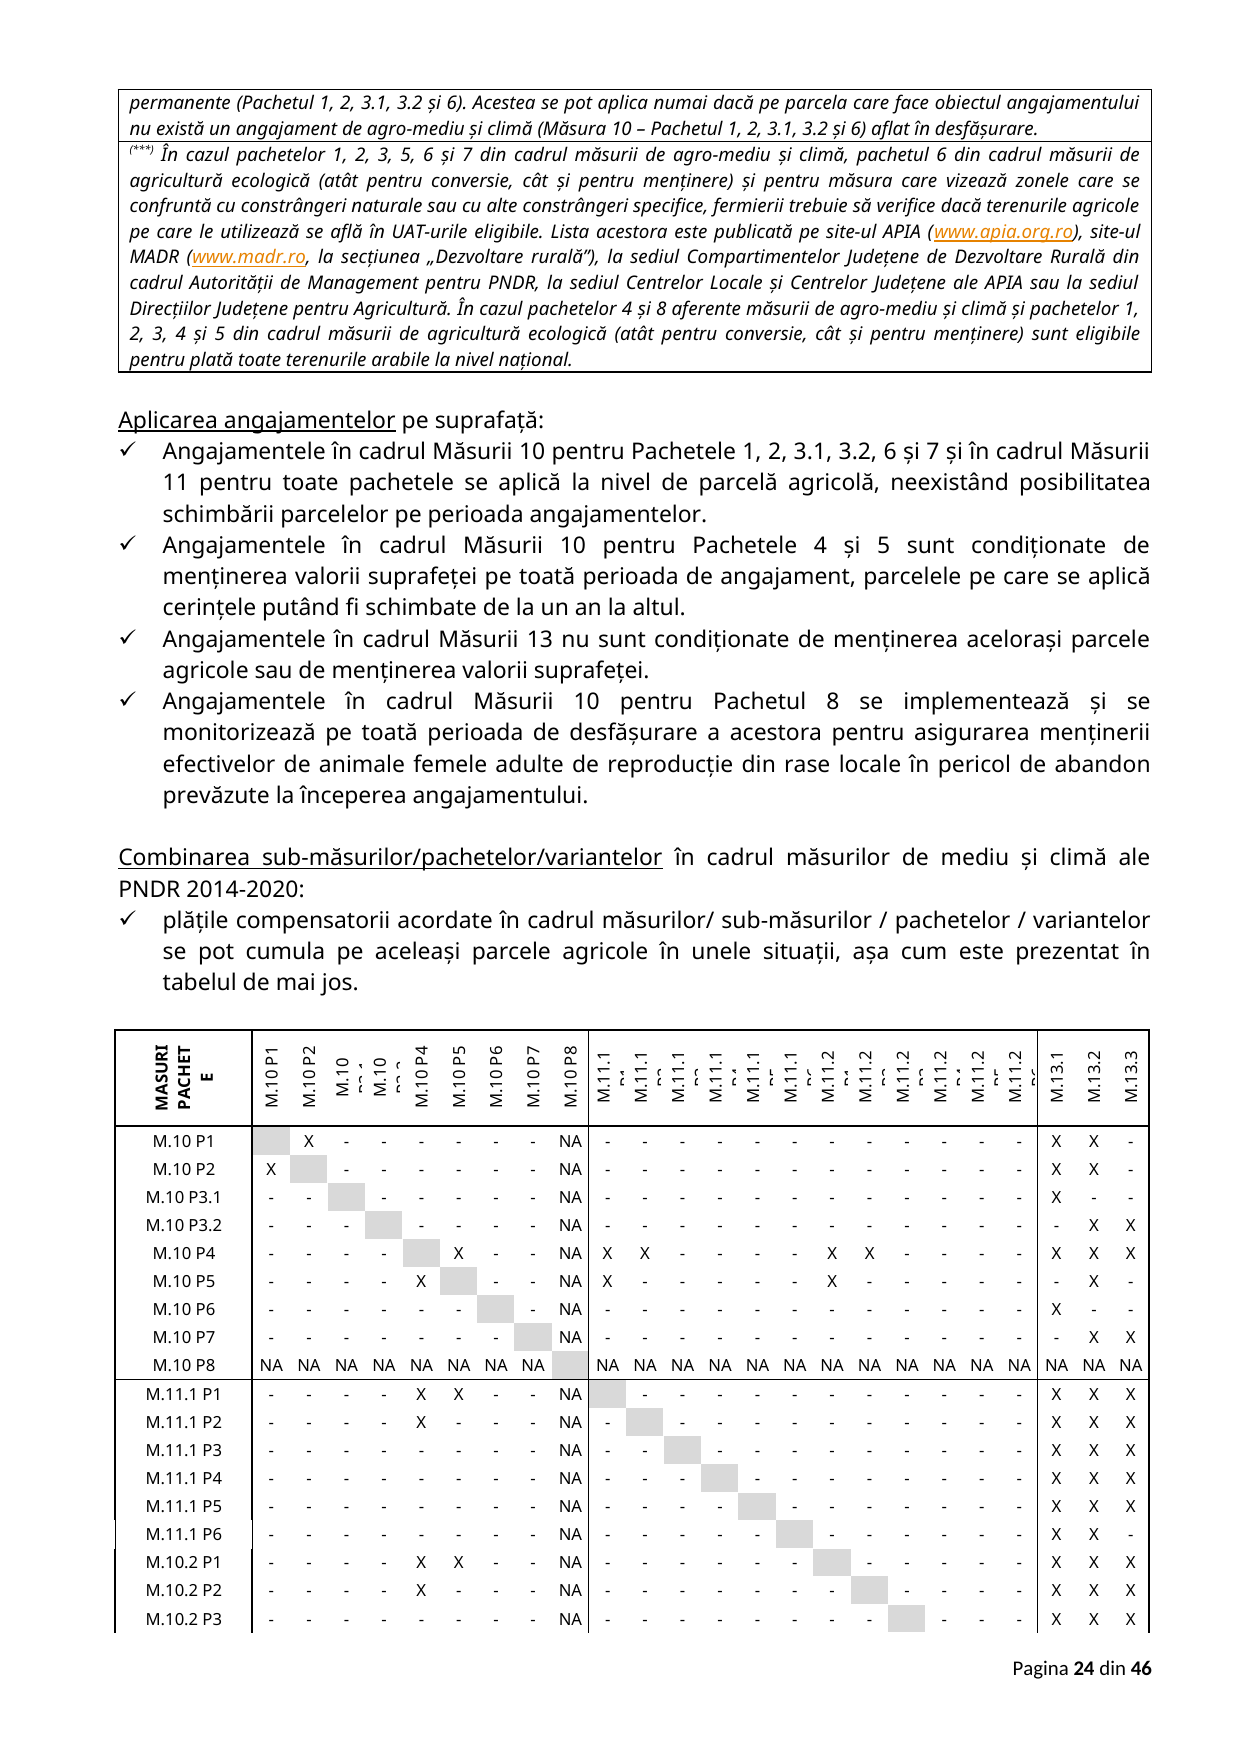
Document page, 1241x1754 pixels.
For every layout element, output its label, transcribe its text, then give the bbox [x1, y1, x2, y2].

table_header MASURI PACHETE [116, 1031, 251, 1125]
table_cell - [963, 1295, 1000, 1323]
table_header M.10 P7 [514, 1031, 552, 1125]
table_cell - [253, 1408, 290, 1436]
table_cell - [626, 1267, 663, 1295]
table_cell - [328, 1267, 365, 1295]
table_cell X [1075, 1605, 1112, 1632]
table_cell - [477, 1155, 514, 1183]
table_cell - [440, 1436, 477, 1464]
table_cell - [626, 1295, 663, 1323]
table_cell - [365, 1464, 402, 1492]
table_cell - [925, 1380, 963, 1408]
table_cell NA [552, 1155, 588, 1183]
table_cell - [365, 1155, 402, 1183]
table_cell - [738, 1211, 776, 1239]
table_cell - [963, 1408, 1000, 1436]
table_cell X [1075, 1211, 1112, 1239]
table_cell - [514, 1436, 552, 1464]
table_cell - [328, 1323, 365, 1351]
table_cell - [888, 1380, 925, 1408]
table_cell X [1075, 1323, 1112, 1351]
table_cell - [738, 1520, 776, 1548]
table_cell - [925, 1408, 963, 1436]
table_cell - [328, 1380, 365, 1408]
table_cell - [776, 1295, 813, 1323]
table_cell [888, 1605, 925, 1632]
table_cell - [738, 1380, 776, 1408]
table_cell - [290, 1323, 327, 1351]
table_cell - [888, 1323, 925, 1351]
table_cell - [925, 1520, 963, 1548]
table_cell - [738, 1267, 776, 1295]
table_cell - [664, 1239, 701, 1267]
table_cell - [963, 1267, 1000, 1295]
table_cell - [1000, 1436, 1037, 1464]
table_cell - [888, 1520, 925, 1548]
table_cell - [888, 1493, 925, 1520]
table_cell - [701, 1520, 738, 1548]
table_cell - [514, 1605, 552, 1632]
table_cell - [963, 1549, 1000, 1576]
table_cell - [365, 1239, 402, 1267]
table_cell - [365, 1380, 402, 1408]
table_cell - [290, 1295, 327, 1323]
table_cell - [963, 1239, 1000, 1267]
table_cell - [477, 1211, 514, 1239]
table_cell NA [552, 1408, 588, 1436]
table_cell - [440, 1408, 477, 1436]
table_cell NA [552, 1493, 588, 1520]
table_cell - [664, 1183, 701, 1211]
table_cell X [1038, 1295, 1075, 1323]
table_cell - [253, 1323, 290, 1351]
table_cell - [851, 1267, 888, 1295]
table_cell - [514, 1155, 552, 1183]
table_cell M.10 P2 [116, 1155, 251, 1183]
table_cell X [1113, 1493, 1148, 1520]
table_cell NA [552, 1211, 588, 1239]
table_cell X [1075, 1155, 1112, 1183]
table_cell - [290, 1239, 327, 1267]
table_cell - [851, 1323, 888, 1351]
table_cell - [701, 1183, 738, 1211]
table_cell - [290, 1436, 327, 1464]
table_cell - [440, 1323, 477, 1351]
table_cell - [1075, 1295, 1112, 1323]
table_cell - [776, 1211, 813, 1239]
table_cell [589, 1380, 626, 1408]
table_cell - [365, 1183, 402, 1211]
table_cell - [776, 1127, 813, 1155]
table_header M.13.3 [1113, 1031, 1148, 1125]
table_cell X [1113, 1211, 1148, 1239]
table_cell X [1038, 1464, 1075, 1492]
table_cell - [701, 1549, 738, 1576]
table_cell - [328, 1605, 365, 1632]
table_cell NA [552, 1436, 588, 1464]
table_cell - [1000, 1408, 1037, 1436]
table_cell - [626, 1520, 663, 1548]
table_cell - [514, 1408, 552, 1436]
table_cell - [963, 1183, 1000, 1211]
table_cell - [963, 1464, 1000, 1492]
table_cell - [1000, 1295, 1037, 1323]
table_cell - [589, 1155, 626, 1183]
table_cell - [626, 1605, 663, 1632]
table_cell M.10.2 P1 [116, 1549, 251, 1576]
table_cell [403, 1239, 440, 1267]
table_header M.11.1 P2 [626, 1031, 663, 1125]
table_cell - [738, 1436, 776, 1464]
table_cell - [253, 1183, 290, 1211]
table_cell - [440, 1520, 477, 1548]
table_cell - [403, 1211, 440, 1239]
table_cell - [1038, 1267, 1075, 1295]
table_cell - [440, 1464, 477, 1492]
table_cell - [290, 1211, 327, 1239]
table_cell - [365, 1323, 402, 1351]
table_cell - [925, 1155, 963, 1183]
table_cell NA [813, 1351, 851, 1379]
table_header M.10 P2 [290, 1031, 327, 1125]
table_cell - [365, 1436, 402, 1464]
table_cell - [477, 1267, 514, 1295]
table_cell - [963, 1436, 1000, 1464]
table_cell [514, 1323, 552, 1351]
table_cell - [888, 1408, 925, 1436]
table_cell - [589, 1183, 626, 1211]
table_cell - [701, 1267, 738, 1295]
table_cell - [776, 1436, 813, 1464]
table_cell NA [701, 1351, 738, 1379]
table_cell - [738, 1155, 776, 1183]
table_cell - [888, 1239, 925, 1267]
table_cell - [664, 1295, 701, 1323]
table_cell - [290, 1549, 327, 1576]
table_cell - [589, 1436, 626, 1464]
table_cell - [365, 1576, 402, 1604]
table_cell - [290, 1408, 327, 1436]
table_cell - [365, 1549, 402, 1576]
table_cell - [1000, 1576, 1037, 1604]
table_cell - [963, 1576, 1000, 1604]
table_cell NA [963, 1351, 1000, 1379]
table_cell - [253, 1549, 290, 1576]
table_cell - [738, 1183, 776, 1211]
table_cell - [328, 1155, 365, 1183]
table_cell - [701, 1380, 738, 1408]
table_cell X [1038, 1127, 1075, 1155]
table_cell - [589, 1464, 626, 1492]
table_cell - [963, 1323, 1000, 1351]
table_cell - [813, 1408, 851, 1436]
table_cell - [664, 1520, 701, 1548]
table_cell - [851, 1183, 888, 1211]
table_cell - [290, 1267, 327, 1295]
table_cell - [776, 1267, 813, 1295]
table_cell - [701, 1408, 738, 1436]
table_cell - [664, 1464, 701, 1492]
table_cell - [851, 1408, 888, 1436]
table_cell - [514, 1239, 552, 1267]
table_cell - [403, 1183, 440, 1211]
table_cell - [701, 1493, 738, 1520]
table_cell (***) În cazul pachetelor 1, 2, 3, 5, 6 și 7 din cadrul măsurii de agro-mediu și climă, pachetul 6 din cadrul măsurii de agricultură ecologică (atât pentru conversie, cât și pentru menținere) și pentru măsura care vizează zonele care se confruntă cu constrângeri naturale sau cu alte constrângeri specifice, fermierii trebuie să verifice dacă terenurile agricole pe care le utilizează se află în UAT-urile eligibile. Lista acestora este publicată pe site-ul APIA (www.apia.org.ro), site-ul MADR (www.madr.ro, la secțiunea „Dezvoltare rurală”), la sediul Compartimentelor Judeţene de Dezvoltare Rurală din cadrul Autorităţii de Management pentru PNDR, la sediul Centrelor Locale şi Centrelor Judeţene ale APIA sau la sediul Direcţiilor Judeţene pentru Agricultură. În cazul pachetelor 4 și 8 aferente măsurii de agro-mediu și climă și pachetelor 1, 2, 3, 4 și 5 din cadrul măsurii de agricultură ecologică (atât pentru conversie, cât și pentru menținere) sunt eligibile pentru plată toate terenurile arabile la nivel naţional. [119, 142, 1151, 371]
table_cell X [1075, 1127, 1112, 1155]
table_cell - [851, 1295, 888, 1323]
table_cell - [925, 1239, 963, 1267]
table_cell - [290, 1380, 327, 1408]
table_cell NA [589, 1351, 626, 1379]
table_cell X [1113, 1408, 1148, 1436]
table_cell - [403, 1323, 440, 1351]
table_cell [328, 1183, 365, 1211]
table_cell - [328, 1464, 365, 1492]
table_header M.11.2 P2 [851, 1031, 888, 1125]
table_cell - [403, 1464, 440, 1492]
table_cell - [813, 1493, 851, 1520]
table_cell M.10 P1 [116, 1127, 251, 1155]
table_cell M.10.2 P3 [116, 1605, 251, 1632]
table_cell X [403, 1576, 440, 1604]
table_cell X [1038, 1576, 1075, 1604]
table_cell NA [888, 1351, 925, 1379]
table_cell X [1113, 1576, 1148, 1604]
table_cell - [589, 1323, 626, 1351]
table_cell NA [552, 1183, 588, 1211]
table_cell [813, 1549, 851, 1576]
table_cell X [1038, 1493, 1075, 1520]
table_cell NA [664, 1351, 701, 1379]
table_cell - [253, 1295, 290, 1323]
table_cell NA [626, 1351, 663, 1379]
table_cell NA [552, 1605, 588, 1632]
table_cell - [253, 1239, 290, 1267]
table_cell - [776, 1464, 813, 1492]
table_cell - [589, 1549, 626, 1576]
table_header M.11.2 P6 [1000, 1031, 1037, 1125]
table_cell - [851, 1549, 888, 1576]
table_cell M.11.1 P3 [116, 1436, 251, 1464]
table_cell - [738, 1408, 776, 1436]
table_cell - [626, 1155, 663, 1183]
table_cell - [403, 1605, 440, 1632]
table_cell - [925, 1295, 963, 1323]
table_cell - [1113, 1267, 1148, 1295]
table_cell M.11.1 P5 [116, 1493, 251, 1520]
table_cell X [253, 1155, 290, 1183]
table_cell - [514, 1127, 552, 1155]
table_cell - [403, 1155, 440, 1183]
table_cell NA [253, 1351, 290, 1379]
table_cell - [253, 1520, 290, 1548]
table_cell - [963, 1520, 1000, 1548]
table_cell X [1113, 1323, 1148, 1351]
table_cell - [925, 1464, 963, 1492]
table_cell - [589, 1576, 626, 1604]
table_cell M.11.1 P2 [116, 1408, 251, 1436]
text Aplicarea angajamentelor pe suprafaţă: [118, 404, 1152, 435]
table_cell - [776, 1380, 813, 1408]
table_cell - [888, 1464, 925, 1492]
table_cell - [477, 1520, 514, 1548]
table_cell - [888, 1155, 925, 1183]
table_cell - [477, 1408, 514, 1436]
table_cell X [1038, 1155, 1075, 1183]
table_cell - [888, 1183, 925, 1211]
table_cell - [403, 1436, 440, 1464]
table_cell X [1113, 1605, 1148, 1632]
table_cell - [888, 1295, 925, 1323]
table_cell X [440, 1380, 477, 1408]
table_cell NA [552, 1267, 588, 1295]
table_cell - [664, 1211, 701, 1239]
table_cell - [477, 1380, 514, 1408]
table_cell - [290, 1520, 327, 1548]
table_cell - [664, 1576, 701, 1604]
table_cell - [963, 1605, 1000, 1632]
table_cell - [664, 1493, 701, 1520]
table_cell X [1075, 1493, 1112, 1520]
table_cell - [664, 1267, 701, 1295]
table_cell - [328, 1520, 365, 1548]
list plăţile compensatorii acordate în cadrul măsurilor/ sub-măsurilor / pachetelor / variantelor se pot cumula pe aceleaşi parcele agricole în unele situaţii, aşa cum este prezentat în tabelul de mai jos. [118, 904, 1152, 997]
table_cell - [738, 1295, 776, 1323]
table_cell [253, 1127, 290, 1155]
table_cell - [365, 1267, 402, 1295]
table_cell - [1113, 1520, 1148, 1548]
table_cell - [365, 1408, 402, 1436]
table_cell - [888, 1267, 925, 1295]
table_cell - [776, 1605, 813, 1632]
table_cell - [1075, 1183, 1112, 1211]
table_cell NA [290, 1351, 327, 1379]
list Angajamentele în cadrul Măsurii 10 pentru Pachetele 1, 2, 3.1, 3.2, 6 şi 7 şi în cadrul Măsurii 11 pentru toate pachetele se aplică la nivel de parcelă agricolă, neexistând posibilitatea schimbării parcelelor pe perioada angajamentelor. [118, 435, 1152, 529]
table_cell - [701, 1127, 738, 1155]
table_header M.10 P5 [440, 1031, 477, 1125]
table_cell X [813, 1239, 851, 1267]
table_cell [440, 1267, 477, 1295]
table_cell - [365, 1520, 402, 1548]
table_cell X [1075, 1576, 1112, 1604]
table_cell - [626, 1211, 663, 1239]
table_header M.11.1 P6 [776, 1031, 813, 1125]
table_cell X [440, 1549, 477, 1576]
table_cell NA [552, 1520, 588, 1548]
table_cell - [403, 1520, 440, 1548]
table_cell NA [365, 1351, 402, 1379]
table_cell - [328, 1493, 365, 1520]
table_cell - [1000, 1464, 1037, 1492]
table_cell - [365, 1605, 402, 1632]
table_cell - [888, 1576, 925, 1604]
table_cell - [440, 1295, 477, 1323]
table_cell - [253, 1436, 290, 1464]
table_cell - [925, 1323, 963, 1351]
table_cell NA [1075, 1351, 1112, 1379]
table_cell [290, 1155, 327, 1183]
table_cell - [1113, 1127, 1148, 1155]
table_cell - [440, 1155, 477, 1183]
table_cell - [1000, 1493, 1037, 1520]
table_cell M.11.1 P6 [116, 1520, 252, 1548]
table_cell - [776, 1183, 813, 1211]
table_cell - [440, 1605, 477, 1632]
table_cell X [589, 1239, 626, 1267]
table_cell - [851, 1211, 888, 1239]
table_cell - [514, 1295, 552, 1323]
table_header M.11.2 P5 [963, 1031, 1000, 1125]
table_cell - [514, 1211, 552, 1239]
table_cell NA [738, 1351, 776, 1379]
table_cell - [403, 1295, 440, 1323]
table_cell - [701, 1295, 738, 1323]
table_cell NA [552, 1464, 588, 1492]
table_cell - [925, 1267, 963, 1295]
list Angajamentele în cadrul Măsurii 10 pentru Pachetul 8 se implementează şi se monitorizează pe toată perioada de desfăşurare a acestora pentru asigurarea menţinerii efectivelor de animale femele adulte de reproducţie din rase locale în pericol de abandon prevăzute la începerea angajamentului. [118, 685, 1152, 810]
table_cell - [1000, 1380, 1037, 1408]
table_cell - [813, 1155, 851, 1183]
table_cell X [403, 1408, 440, 1436]
table_cell NA [552, 1576, 588, 1604]
table_cell - [813, 1520, 851, 1548]
table_cell - [1038, 1323, 1075, 1351]
table_cell - [925, 1576, 963, 1604]
table_cell X [1038, 1605, 1075, 1632]
table_cell X [440, 1239, 477, 1267]
table_cell [851, 1576, 888, 1604]
table_cell - [1000, 1520, 1037, 1548]
table_cell - [440, 1183, 477, 1211]
table_header M.11.2 P3 [888, 1031, 925, 1125]
table_cell - [626, 1549, 663, 1576]
table_cell - [440, 1127, 477, 1155]
table_cell - [589, 1127, 626, 1155]
table_cell X [851, 1239, 888, 1267]
table_header M.11.1 P3 [664, 1031, 701, 1125]
table_cell - [328, 1239, 365, 1267]
table_cell - [365, 1127, 402, 1155]
table_cell - [253, 1493, 290, 1520]
table_cell - [664, 1380, 701, 1408]
table_cell NA [552, 1295, 588, 1323]
table_cell NA [514, 1351, 552, 1379]
table_header M.10 P8 [552, 1031, 588, 1125]
table_header M.11.2 P1 [813, 1031, 851, 1125]
table_cell - [701, 1605, 738, 1632]
table_cell - [776, 1155, 813, 1183]
table_cell X [1038, 1380, 1075, 1408]
table_cell - [589, 1605, 626, 1632]
table_cell - [738, 1323, 776, 1351]
table_cell - [813, 1323, 851, 1351]
table_cell - [701, 1436, 738, 1464]
table_cell X [1038, 1408, 1075, 1436]
list Angajamentele în cadrul Măsurii 10 pentru Pachetele 4 şi 5 sunt condiţionate de menţinerea valorii suprafeţei pe toată perioada de angajament, parcelele pe care se aplică cerinţele putând fi schimbate de la un an la altul. [118, 529, 1152, 622]
table_cell - [738, 1464, 776, 1492]
table_cell M.10 P7 [116, 1323, 251, 1351]
text Combinarea sub-măsurilor/pachetelor/variantelor în cadrul măsurilor de mediu şi climă ale PNDR 2014-2020: [118, 841, 1152, 904]
table_cell - [851, 1464, 888, 1492]
table_cell X [403, 1549, 440, 1576]
table_cell - [813, 1605, 851, 1632]
table_cell - [477, 1183, 514, 1211]
table_cell X [1075, 1436, 1112, 1464]
table_cell - [1113, 1155, 1148, 1183]
table_cell - [1000, 1267, 1037, 1295]
table_cell - [253, 1211, 290, 1239]
table_cell X [1113, 1436, 1148, 1464]
table_cell - [701, 1155, 738, 1183]
table_cell NA [1113, 1351, 1148, 1379]
table_cell - [440, 1493, 477, 1520]
table_cell - [738, 1549, 776, 1576]
table_cell - [328, 1436, 365, 1464]
table_cell - [963, 1380, 1000, 1408]
table_cell X [290, 1127, 327, 1155]
table_cell [365, 1211, 402, 1239]
table_cell - [1000, 1155, 1037, 1183]
table_cell NA [1000, 1351, 1037, 1379]
table_cell - [328, 1295, 365, 1323]
table_cell - [776, 1408, 813, 1436]
table_header M.13.1 [1038, 1031, 1075, 1125]
table_cell - [253, 1267, 290, 1295]
table_cell X [589, 1267, 626, 1295]
table_cell X [1113, 1380, 1148, 1408]
table_cell - [589, 1520, 626, 1548]
table_cell - [253, 1605, 290, 1632]
table_cell [738, 1493, 776, 1520]
table_cell [664, 1436, 701, 1464]
table_cell - [925, 1436, 963, 1464]
table_cell NA [552, 1239, 588, 1267]
table_cell NA [440, 1351, 477, 1379]
table_cell - [514, 1183, 552, 1211]
table_cell - [963, 1127, 1000, 1155]
table_cell - [738, 1239, 776, 1267]
table_cell - [851, 1380, 888, 1408]
table_cell - [328, 1408, 365, 1436]
table_cell NA [403, 1351, 440, 1379]
table_cell [552, 1351, 588, 1379]
table_cell - [888, 1211, 925, 1239]
table_cell NA [776, 1351, 813, 1379]
table_cell - [626, 1436, 663, 1464]
table_cell - [925, 1549, 963, 1576]
table_cell X [1038, 1239, 1075, 1267]
table_cell - [626, 1183, 663, 1211]
table_cell - [813, 1211, 851, 1239]
table_header M.13.2 [1075, 1031, 1112, 1125]
table_cell [776, 1520, 813, 1548]
table_cell - [290, 1464, 327, 1492]
table_cell - [440, 1211, 477, 1239]
table_cell X [1075, 1239, 1112, 1267]
table_cell X [1075, 1464, 1112, 1492]
table_cell - [701, 1239, 738, 1267]
table_cell - [328, 1576, 365, 1604]
table_cell - [253, 1380, 290, 1408]
table_cell X [1113, 1239, 1148, 1267]
table_cell - [738, 1127, 776, 1155]
table_cell X [1075, 1408, 1112, 1436]
table_cell - [403, 1493, 440, 1520]
table_cell - [776, 1576, 813, 1604]
table_cell - [888, 1549, 925, 1576]
table_cell - [776, 1323, 813, 1351]
table_cell - [813, 1464, 851, 1492]
table_cell - [851, 1436, 888, 1464]
table_cell NA [552, 1549, 588, 1576]
table_cell - [1000, 1183, 1037, 1211]
table_cell - [365, 1493, 402, 1520]
table_cell - [851, 1605, 888, 1632]
table_cell - [1000, 1239, 1037, 1267]
table_cell - [664, 1127, 701, 1155]
table_cell - [626, 1380, 663, 1408]
table_cell - [851, 1520, 888, 1548]
table_cell - [626, 1127, 663, 1155]
table_cell - [701, 1211, 738, 1239]
table_cell NA [552, 1380, 588, 1408]
table_cell - [664, 1408, 701, 1436]
table_header M.10 P3.2 [365, 1031, 402, 1125]
table_cell X [403, 1380, 440, 1408]
table_cell - [514, 1549, 552, 1576]
table_cell - [776, 1239, 813, 1267]
table_cell M.11.1 P4 [116, 1464, 251, 1492]
table_cell - [776, 1549, 813, 1576]
table_cell NA [552, 1323, 588, 1351]
table_cell - [477, 1323, 514, 1351]
table_cell - [290, 1493, 327, 1520]
table_cell - [626, 1464, 663, 1492]
table_cell X [1113, 1464, 1148, 1492]
table_cell - [626, 1493, 663, 1520]
table_cell - [477, 1493, 514, 1520]
table_cell - [477, 1549, 514, 1576]
table_cell NA [851, 1351, 888, 1379]
table_cell - [477, 1436, 514, 1464]
table_cell X [403, 1267, 440, 1295]
table_header M.10 P6 [477, 1031, 514, 1125]
table_header M.11.1 P4 [701, 1031, 738, 1125]
table_cell - [701, 1323, 738, 1351]
table_cell - [1000, 1127, 1037, 1155]
table_cell - [477, 1464, 514, 1492]
table_cell - [1000, 1549, 1037, 1576]
table_cell - [589, 1493, 626, 1520]
table_header M.10 P3.1 [328, 1031, 365, 1125]
table_cell NA [1038, 1351, 1075, 1379]
table_cell M.10 P4 [116, 1239, 251, 1267]
table_cell - [1038, 1211, 1075, 1239]
table_cell - [776, 1493, 813, 1520]
table_cell - [477, 1576, 514, 1604]
table_cell - [1000, 1605, 1037, 1632]
table_cell - [813, 1127, 851, 1155]
table_cell - [925, 1183, 963, 1211]
table_cell - [514, 1493, 552, 1520]
table_cell - [925, 1127, 963, 1155]
table_cell - [664, 1605, 701, 1632]
table_cell X [1038, 1520, 1075, 1548]
table_cell - [925, 1493, 963, 1520]
table_cell - [589, 1211, 626, 1239]
table_cell - [403, 1127, 440, 1155]
table_cell - [813, 1576, 851, 1604]
table_cell - [813, 1436, 851, 1464]
table_cell - [477, 1127, 514, 1155]
table_cell - [514, 1520, 552, 1548]
table_cell X [1038, 1436, 1075, 1464]
table_cell M.10.2 P2 [116, 1576, 251, 1604]
table_cell M.10 P5 [116, 1267, 251, 1295]
table_cell - [589, 1295, 626, 1323]
table_cell M.10 P8 [116, 1351, 251, 1379]
table_cell X [1075, 1520, 1112, 1548]
table_cell - [365, 1295, 402, 1323]
table_cell NA [328, 1351, 365, 1379]
table_cell X [1038, 1183, 1075, 1211]
table_cell [701, 1464, 738, 1492]
table_cell - [813, 1380, 851, 1408]
table_cell - [290, 1576, 327, 1604]
table_cell - [851, 1155, 888, 1183]
table_cell - [851, 1493, 888, 1520]
table_cell - [925, 1211, 963, 1239]
table_cell - [963, 1493, 1000, 1520]
table_cell - [1000, 1323, 1037, 1351]
table_cell - [253, 1464, 290, 1492]
table_cell - [738, 1576, 776, 1604]
table_cell - [290, 1605, 327, 1632]
table_cell X [1075, 1267, 1112, 1295]
table_cell [626, 1408, 663, 1436]
table_cell X [1113, 1549, 1148, 1576]
table_header M.11.2 P4 [925, 1031, 963, 1125]
table_cell X [1075, 1549, 1112, 1576]
table_cell - [664, 1155, 701, 1183]
table_header M.11.1 P1 [589, 1031, 626, 1125]
table_cell - [328, 1127, 365, 1155]
table_cell - [925, 1605, 963, 1632]
table_cell NA [552, 1127, 588, 1155]
table_cell - [738, 1605, 776, 1632]
table_cell M.10 P3.1 [116, 1183, 251, 1211]
table_cell - [664, 1549, 701, 1576]
table_cell X [813, 1267, 851, 1295]
table_cell - [1113, 1295, 1148, 1323]
table_cell - [626, 1576, 663, 1604]
table_header M.11.1 P5 [738, 1031, 776, 1125]
list Angajamentele în cadrul Măsurii 13 nu sunt condiţionate de menţinerea aceloraşi parcele agricole sau de menţinerea valorii suprafeţei. [118, 622, 1152, 685]
table_header M.10 P1 [253, 1031, 290, 1125]
table_cell - [1113, 1183, 1148, 1211]
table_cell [119, 90, 1151, 141]
table_cell NA [925, 1351, 963, 1379]
table_cell - [626, 1323, 663, 1351]
table_cell X [1038, 1549, 1075, 1576]
table_cell - [888, 1127, 925, 1155]
table_cell - [1000, 1211, 1037, 1239]
table_cell - [813, 1183, 851, 1211]
table_cell - [290, 1183, 327, 1211]
table_cell - [514, 1267, 552, 1295]
table_cell - [514, 1576, 552, 1604]
table_cell M.10 P6 [116, 1295, 251, 1323]
table_cell - [514, 1380, 552, 1408]
table_cell X [626, 1239, 663, 1267]
table_cell - [477, 1605, 514, 1632]
table_cell - [701, 1576, 738, 1604]
table_cell - [477, 1239, 514, 1267]
table_cell M.10 P3.2 [116, 1211, 251, 1239]
table_cell X [1075, 1380, 1112, 1408]
table_cell - [813, 1295, 851, 1323]
table_cell - [664, 1323, 701, 1351]
table_cell - [328, 1549, 365, 1576]
table_cell - [328, 1211, 365, 1239]
table_cell - [589, 1408, 626, 1436]
table_cell - [851, 1127, 888, 1155]
table_cell NA [477, 1351, 514, 1379]
table_cell - [253, 1576, 290, 1604]
table_header M.10 P4 [403, 1031, 440, 1125]
table_cell - [963, 1155, 1000, 1183]
table_cell - [888, 1436, 925, 1464]
table_cell - [963, 1211, 1000, 1239]
table_cell [477, 1295, 514, 1323]
table_cell - [440, 1576, 477, 1604]
table_cell M.11.1 P1 [116, 1380, 251, 1408]
table_cell - [514, 1464, 552, 1492]
